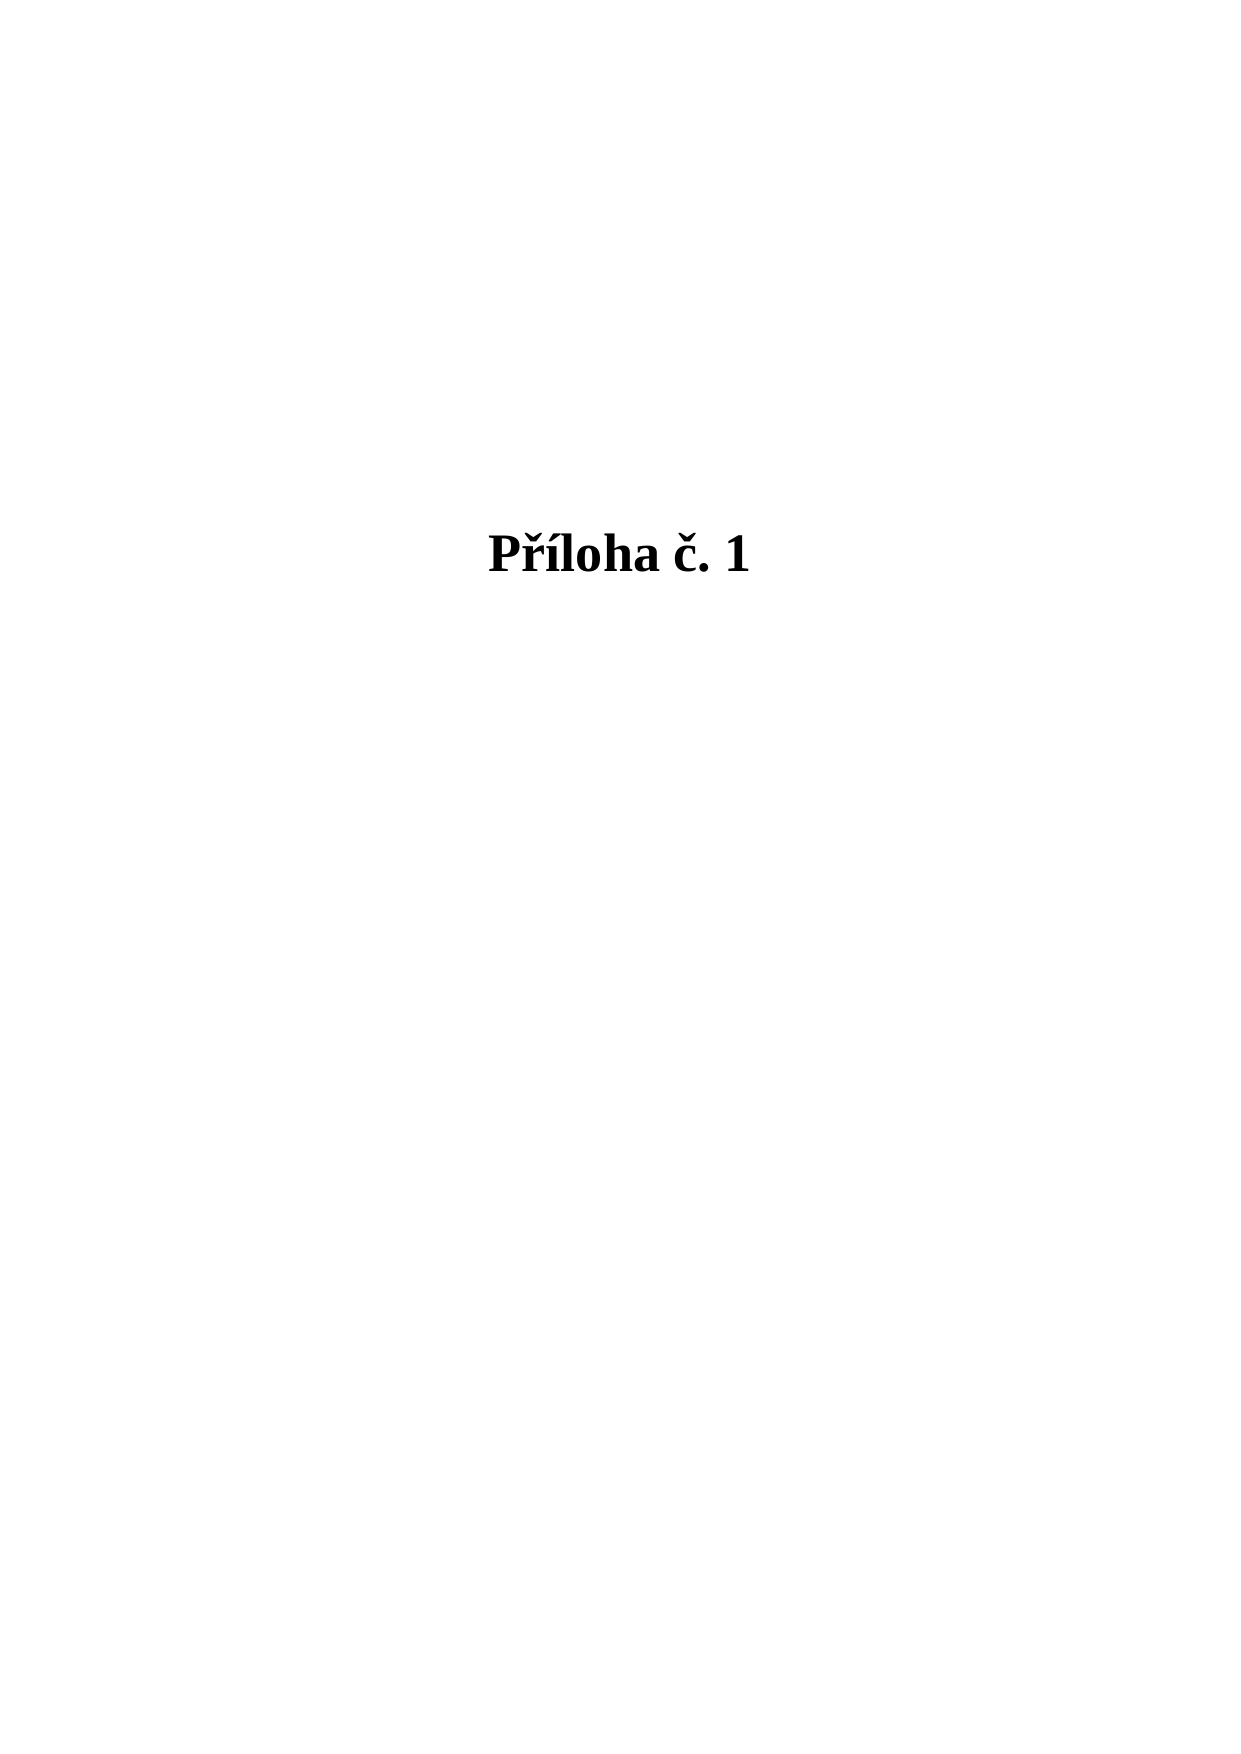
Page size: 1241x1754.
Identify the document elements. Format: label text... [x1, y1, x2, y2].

text Příloha č. 1 [148, 521, 1093, 584]
